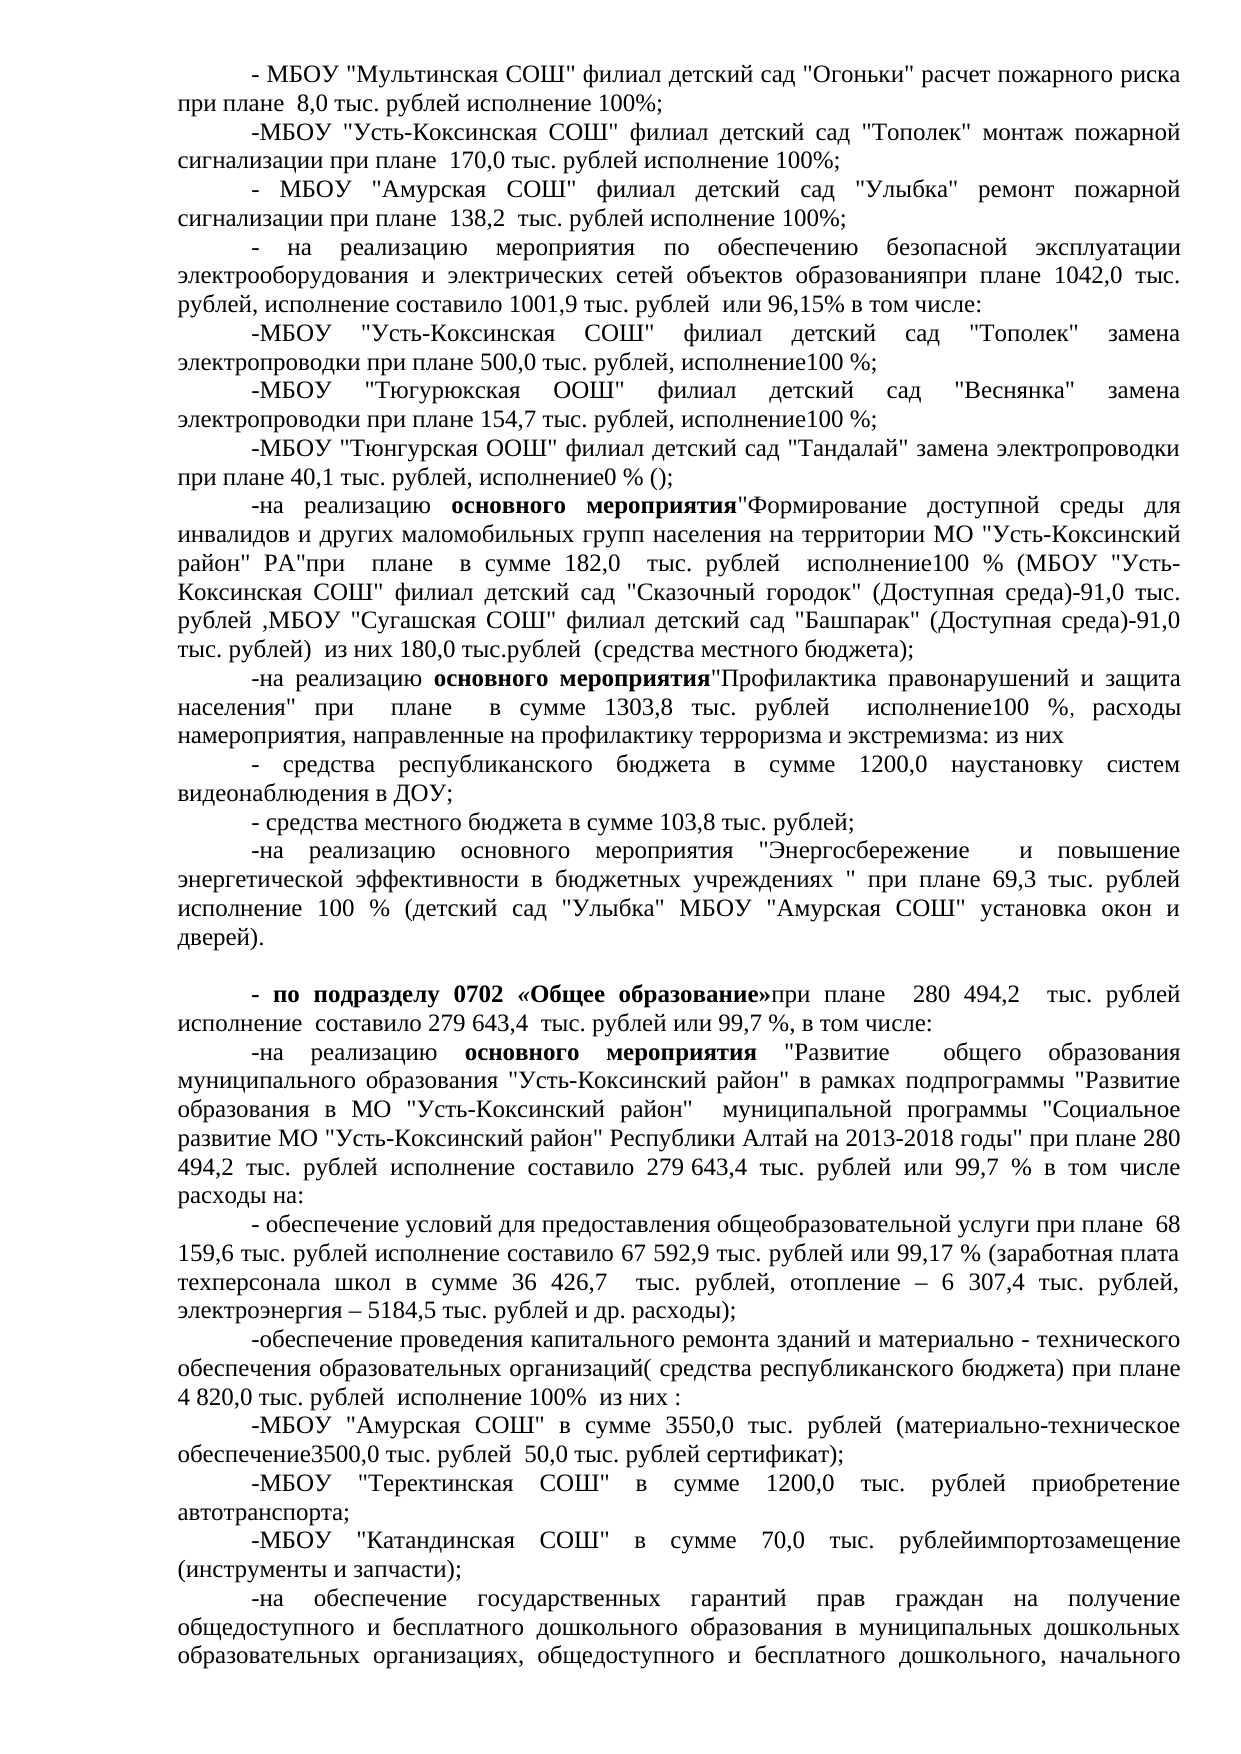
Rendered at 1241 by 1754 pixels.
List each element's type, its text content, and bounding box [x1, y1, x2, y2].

text -на реализацию основного мероприятия"Профилактика правонарушений и защита населения" при плане в сумме 1303,8 тыс. рублей исполнение100 %, расходы намероприятия, направленные на профилактику терроризма и экстремизма: из них [177, 663, 1181, 749]
text -на реализацию основного мероприятия "Энергосбережение и повышение энергетической эффективности в бюджетных учреждениях " при плане 69,3 тыс. рублей исполнение 100 % (детский сад "Улыбка" МБОУ "Амурская СОШ" установка окон и дверей). [177, 835, 1181, 950]
text -МБОУ "Амурская СОШ" в сумме 3550,0 тыс. рублей (материально-техническое обеспечение3500,0 тыс. рублей 50,0 тыс. рублей сертификат); [177, 1410, 1181, 1468]
text -на реализацию основного мероприятия"Формирование доступной среды для инвалидов и других маломобильных групп населения на территории МО "Усть-Коксинский район" РА"при плане в сумме 182,0 тыс. рублей исполнение100 % (МБОУ "Усть-Коксинская СОШ" филиал детский сад "Сказочный городок" (Доступная среда)-91,0 тыс. рублей ,МБОУ "Сугашская СОШ" филиал детский сад "Башпарак" (Доступная среда)-91,0 тыс. рублей) из них 180,0 тыс.рублей (средства местного бюджета); [177, 490, 1181, 663]
text -МБОУ "Тюгурюкская ООШ" филиал детский сад "Веснянка" замена электропроводки при плане 154,7 тыс. рублей, исполнение100 %; [177, 375, 1181, 433]
text -МБОУ "Тюнгурская ООШ" филиал детский сад "Тандалай" замена электропроводки при плане 40,1 тыс. рублей, исполнение0 % (); [177, 433, 1181, 490]
text - МБОУ "Амурская СОШ" филиал детский сад "Улыбка" ремонт пожарной сигнализации при плане 138,2 тыс. рублей исполнение 100%; [177, 174, 1181, 232]
text -на реализацию основного мероприятия "Развитие общего образования муниципального образования "Усть-Коксинский район" в рамках подпрограммы "Развитие образования в МО "Усть-Коксинский район" муниципальной программы "Социальное развитие МО "Усть-Коксинский район" Республики Алтай на 2013-2018 годы" при плане 280 494,2 тыс. рублей исполнение составило 279 643,4 тыс. рублей или 99,7 % в том числе расходы на: [177, 1037, 1181, 1209]
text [177, 1583, 1181, 1669]
text -МБОУ "Катандинская СОШ" в сумме 70,0 тыс. рублейимпортозамещение (инструменты и запчасти); [177, 1525, 1181, 1583]
text -МБОУ "Усть-Коксинская СОШ" филиал детский сад "Тополек" замена электропроводки при плане 500,0 тыс. рублей, исполнение100 %; [177, 318, 1181, 375]
text - на реализацию мероприятия по обеспечению безопасной эксплуатации электрооборудования и электрических сетей объектов образованияпри плане 1042,0 тыс. рублей, исполнение составило 1001,9 тыс. рублей или 96,15% в том числе: [177, 232, 1181, 318]
text - обеспечение условий для предоставления общеобразовательной услуги при плане 68 159,6 тыс. рублей исполнение составило 67 592,9 тыс. рублей или 99,17 % (заработная плата техперсонала школ в сумме 36 426,7 тыс. рублей, отопление – 6 307,4 тыс. рублей, электроэнергия – 5184,5 тыс. рублей и др. расходы); [177, 1209, 1181, 1324]
text -МБОУ "Усть-Коксинская СОШ" филиал детский сад "Тополек" монтаж пожарной сигнализации при плане 170,0 тыс. рублей исполнение 100%; [177, 117, 1181, 174]
text - по подразделу 0702 «Общее образование»при плане 280 494,2 тыс. рублей исполнение составило 279 643,4 тыс. рублей или 99,7 %, в том числе: [177, 979, 1181, 1037]
text - средства местного бюджета в сумме 103,8 тыс. рублей; [177, 807, 1181, 835]
text - МБОУ "Мультинская СОШ" филиал детский сад "Огоньки" расчет пожарного риска при плане 8,0 тыс. рублей исполнение 100%; [177, 59, 1181, 117]
text -обеспечение проведения капитального ремонта зданий и материально - технического обеспечения образовательных организаций( средства республиканского бюджета) при плане 4 820,0 тыс. рублей исполнение 100% из них : [177, 1324, 1181, 1410]
text - средства республиканского бюджета в сумме 1200,0 наустановку систем видеонаблюдения в ДОУ; [177, 749, 1181, 807]
text -МБОУ "Теректинская СОШ" в сумме 1200,0 тыс. рублей приобретение автотранспорта; [177, 1468, 1181, 1525]
